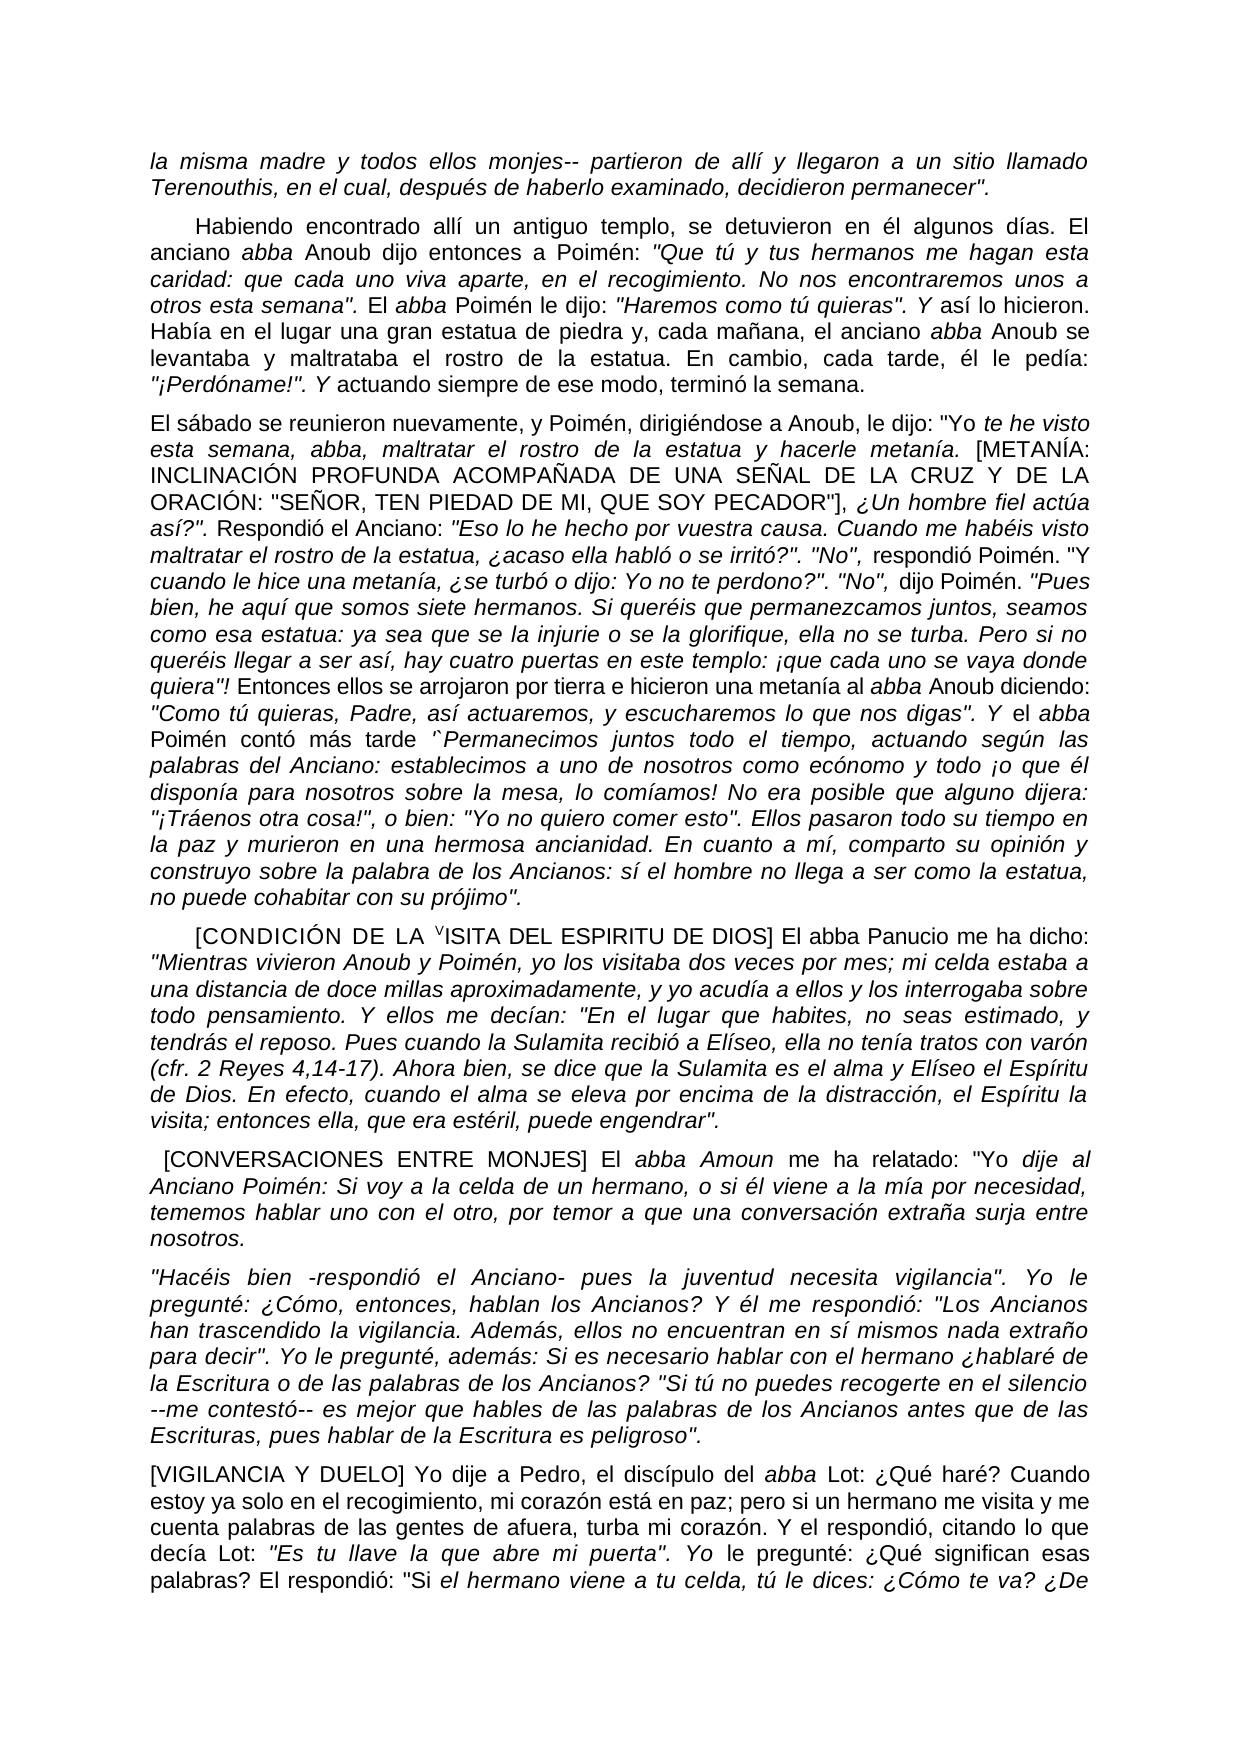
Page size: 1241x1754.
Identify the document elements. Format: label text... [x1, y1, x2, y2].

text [150, 1461, 1090, 1593]
text El sábado se reunieron nuevamente, y Poimén, dirigiéndose a Anoub, le dijo: "Yo te he visto esta semana, abba, maltratar el rostro de la estatua y hacerle metanía. [METANÍA: INCLINACIÓN PROFUNDA ACOMPAÑADA DE UNA SEÑAL DE LA CRUZ Y DE LA ORACIÓN: "SEÑOR, TEN PIEDAD DE MI, QUE SOY PECADOR"], ¿Un hombre fiel actúa así?". Respondió el Anciano: "Eso lo he hecho por vuestra causa. Cuando me habéis visto maltratar el rostro de la estatua, ¿acaso ella habló o se irritó?". "No", respondió Poimén. "Y cuando le hice una metanía, ¿se turbó o dijo: Yo no te perdono?". "No", dijo Poimén. "Pues bien, he aquí que somos siete hermanos. Si queréis que permanezcamos juntos, seamos como esa estatua: ya sea que se la injurie o se la glorifique, ella no se turba. Pero si no queréis llegar a ser así, hay cuatro puertas en este templo: ¡que cada uno se vaya donde quiera"! Entonces ellos se arrojaron por tierra e hicieron una metanía al abba Anoub diciendo: "Como tú quieras, Padre, así actuaremos, y escucharemos lo que nos digas". Y el abba Poimén contó más tarde '`Permanecimos juntos todo el tiempo, actuando según las palabras del Anciano: establecimos a uno de nosotros como ecónomo y todo ¡o que él disponía para nosotros sobre la mesa, lo comíamos! No era posible que alguno dijera: "¡Tráenos otra cosa!", o bien: "Yo no quiero comer esto". Ellos pasaron todo su tiempo en la paz y murieron en una hermosa ancianidad. En cuanto a mí, comparto su opinión y construyo sobre la palabra de los Ancianos: sí el hombre no llega a ser como la estatua, no puede cohabitar con su prójimo". [150, 410, 1090, 911]
text [CONVERSACIONES ENTRE MONJES] El abba Amoun me ha relatado: "Yo dije al Anciano Poimén: Si voy a la celda de un hermano, o si él viene a la mía por necesidad, tememos hablar uno con el otro, por temor a que una conversación extraña surja entre nosotros. [150, 1146, 1090, 1252]
text Habiendo encontrado allí un antiguo templo, se detuvieron en él algunos días. El anciano abba Anoub dijo entonces a Poimén: "Que tú y tus hermanos me hagan esta caridad: que cada uno viva aparte, en el recogimiento. No nos encontraremos unos a otros esta semana". El abba Poimén le dijo: "Haremos como tú quieras". Y así lo hicieron. Había en el lugar una gran estatua de piedra y, cada mañana, el anciano abba Anoub se levantaba y maltrataba el rostro de la estatua. En cambio, cada tarde, él le pedía: "¡Perdóname!". Y actuando siempre de ese modo, terminó la semana. [150, 213, 1090, 397]
text [CONDICIÓN DE LA VISITA DEL ESPIRITU DE DIOS] El abba Panucio me ha dicho: "Mientras vivieron Anoub y Poimén, yo los visitaba dos veces por mes; mi celda estaba a una distancia de doce millas aproximadamente, y yo acudía a ellos y los interrogaba sobre todo pensamiento. Y ellos me decían: "En el lugar que habites, no seas estimado, y tendrás el reposo. Pues cuando la Sulamita recibió a Elíseo, ella no tenía tratos con varón (cfr. 2 Reyes 4,14-17). Ahora bien, se dice que la Sulamita es el alma y Elíseo el Espíritu de Dios. En efecto, cuando el alma se eleva por encima de la distracción, el Espíritu la visita; entonces ella, que era estéril, puede engendrar". [150, 923, 1090, 1134]
text "Hacéis bien -respondió el Anciano- pues la juventud necesita vigilancia". Yo le pregunté: ¿Cómo, entonces, hablan los Ancianos? Y él me respondió: "Los Ancianos han trascendido la vigilancia. Además, ellos no encuentran en sí mismos nada extraño para decir". Yo le pregunté, además: Si es necesario hablar con el hermano ¿hablaré de la Escritura o de las palabras de los Ancianos? "Si tú no puedes recogerte en el silencio --me contestó-- es mejor que hables de las palabras de los Ancianos antes que de las Escrituras, pues hablar de la Escritura es peligroso". [150, 1264, 1090, 1449]
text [150, 148, 1090, 200]
